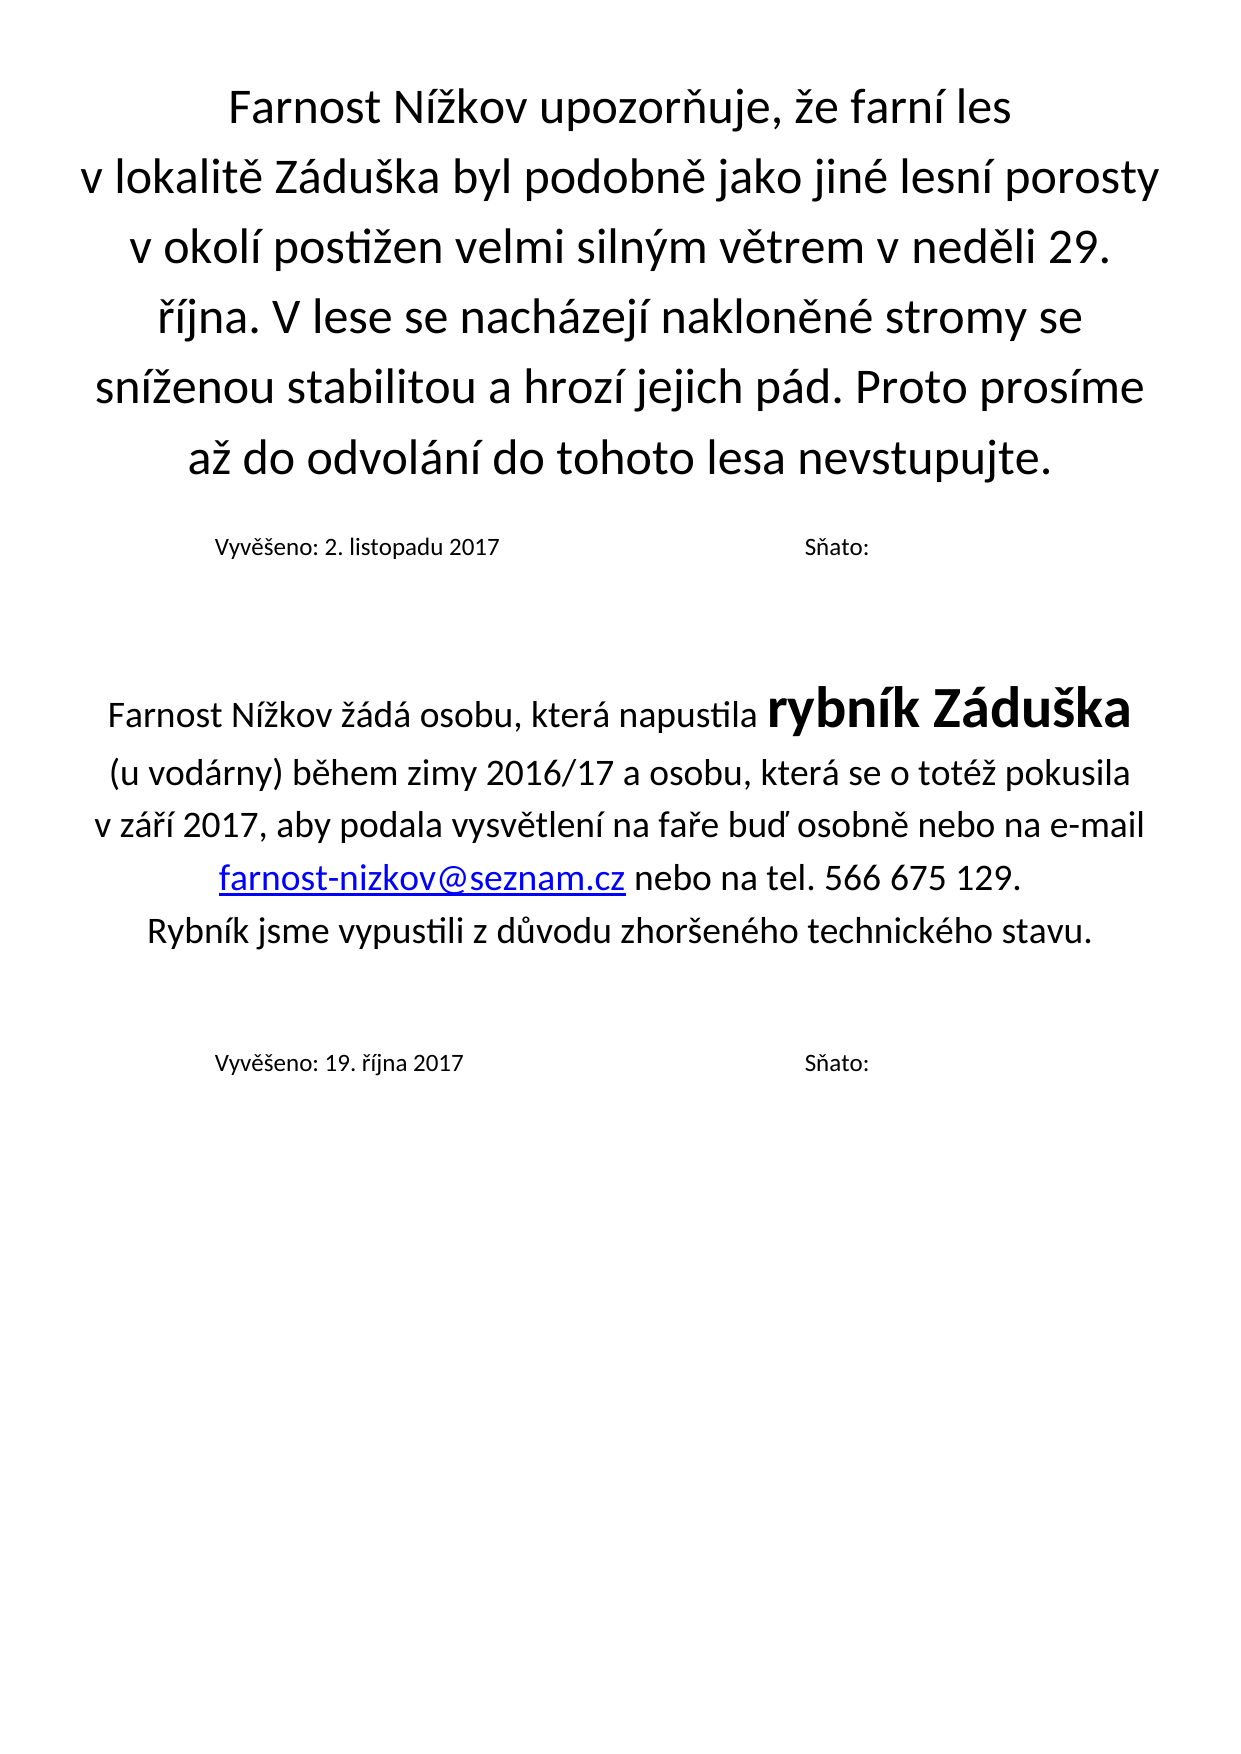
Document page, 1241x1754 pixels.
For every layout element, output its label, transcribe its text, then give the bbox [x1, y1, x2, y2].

text Farnost Nížkov upozorňuje, že farní les [75, 75, 1165, 136]
text Farnost Nížkov žádá osobu, která napustila rybník Záduška (u vodárny) během zimy 2016/17 a osobu, která se o totéž pokusila v září 2017, aby podala vysvětlení na faře buď osobně nebo na e-mail farnost-nizkov@seznam.cz nebo na tel. 566 675 129. [75, 671, 1165, 900]
text v lokalitě Záduška byl podobně jako jiné lesní porosty v okolí postižen velmi silným větrem v neděli 29. října. V lese se nacházejí nakloněné stromy se sníženou stabilitou a hrozí jejich pád. Proto prosíme až do odvolání do tohoto lesa nevstupujte. [75, 145, 1165, 487]
text Rybník jsme vypustili z důvodu zhoršeného technického stavu. [75, 907, 1165, 953]
text Vyvěšeno: 2. listopadu 2017 Sňato: [75, 531, 1165, 561]
text Vyvěšeno: 19. října 2017 Sňato: [75, 1047, 1165, 1078]
